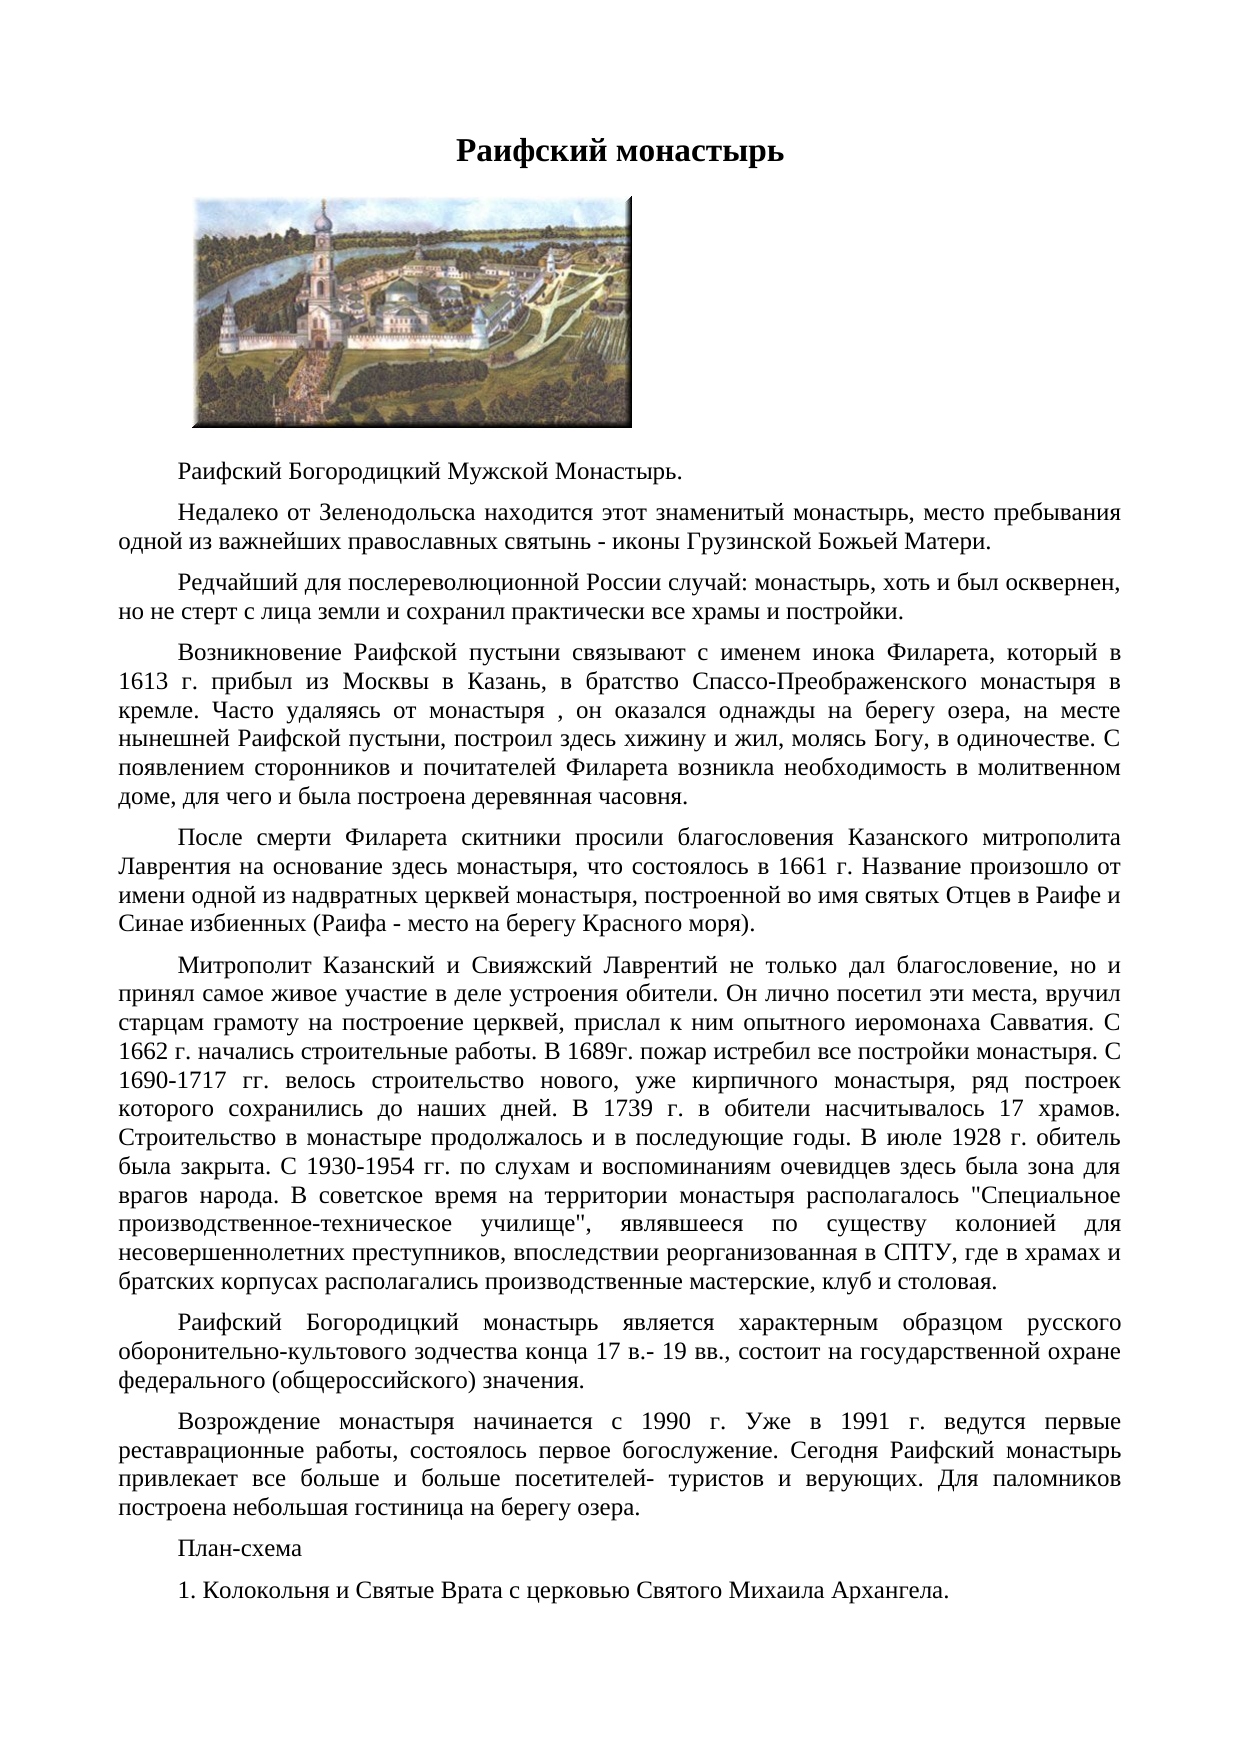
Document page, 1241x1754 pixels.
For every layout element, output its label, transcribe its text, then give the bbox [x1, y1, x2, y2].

text Редчайший для послереволюционной России случай: монастырь, хоть и был осквернен, но не стерт с лица земли и сохранил практически все храмы и постройки. [118, 567, 1122, 625]
text После смерти Филарета скитники просили благословения Казанского митрополита Лаврентия на основание здесь монастыря, что состоялось в 1661 г. Название произошло от имени одной из надвратных церквей монастыря, построенной во имя святых Отцев в Раифе и Синае избиенных (Раифа - место на берегу Красного моря). [118, 822, 1122, 937]
text План-схема [118, 1533, 1122, 1562]
text Возникновение Раифской пустыни связывают с именем инока Филарета, который в 1613 г. прибыл из Москвы в Казань, в братство Спассо-Преображенского монастыря в кремле. Часто удаляясь от монастыря , он оказался однажды на берегу озера, на месте нынешней Раифской пустыни, построил здесь хижину и жил, молясь Богу, в одиночестве. С появлением сторонников и почитателей Филарета возникла необходимость в молитвенном доме, для чего и была построена деревянная часовня. [118, 637, 1122, 810]
text Митрополит Казанский и Свияжский Лаврентий не только дал благословение, но и принял самое живое участие в деле устроения обители. Он лично посетил эти места, вручил старцам грамоту на построение церквей, прислал к ним опытного иеромонаха Савватия. С 1662 г. начались строительные работы. В 1689г. пожар истребил все постройки монастыря. С 1690-1717 гг. велось строительство нового, уже кирпичного монастыря, ряд построек которого сохранились до наших дней. В 1739 г. в обители насчитывалось 17 храмов. Строительство в монастыре продолжалось и в последующие годы. В июле 1928 г. обитель была закрыта. С 1930-1954 гг. по слухам и воспоминаниям очевидцев здесь была зона для врагов народа. В советское время на территории монастыря располагалось "Специальное производственное-техническое училище", являвшееся по существу колонией для несовершеннолетних преступников, впоследствии реорганизованная в СПТУ, где в храмах и братских корпусах располагались производственные мастерские, клуб и столовая. [118, 950, 1122, 1295]
text Раифский Богородицкий монастырь является характерным образцом русского оборонительно-культового зодчества конца 17 в.- 19 вв., состоит на государственной охране федерального (общероссийского) значения. [118, 1307, 1122, 1393]
text 1. Колокольня и Святые Врата с церковью Святого Михаила Архангела. [118, 1575, 1122, 1603]
text Возрождение монастыря начинается с 1990 г. Уже в 1991 г. ведутся первые реставрационные работы, состоялось первое богослужение. Сегодня Раифский монастырь привлекает все больше и больше посетителей- туристов и верующих. Для паломников построена небольшая гостиница на берегу озера. [118, 1406, 1122, 1521]
text Раифский монастырь [118, 131, 1122, 169]
text Раифский Богородицкий Мужской Монастырь. [118, 456, 1122, 485]
picture [192, 196, 632, 428]
text Недалеко от Зеленодольска находится этот знаменитый монастырь, место пребывания одной из важнейших православных святынь - иконы Грузинской Божьей Матери. [118, 497, 1122, 555]
